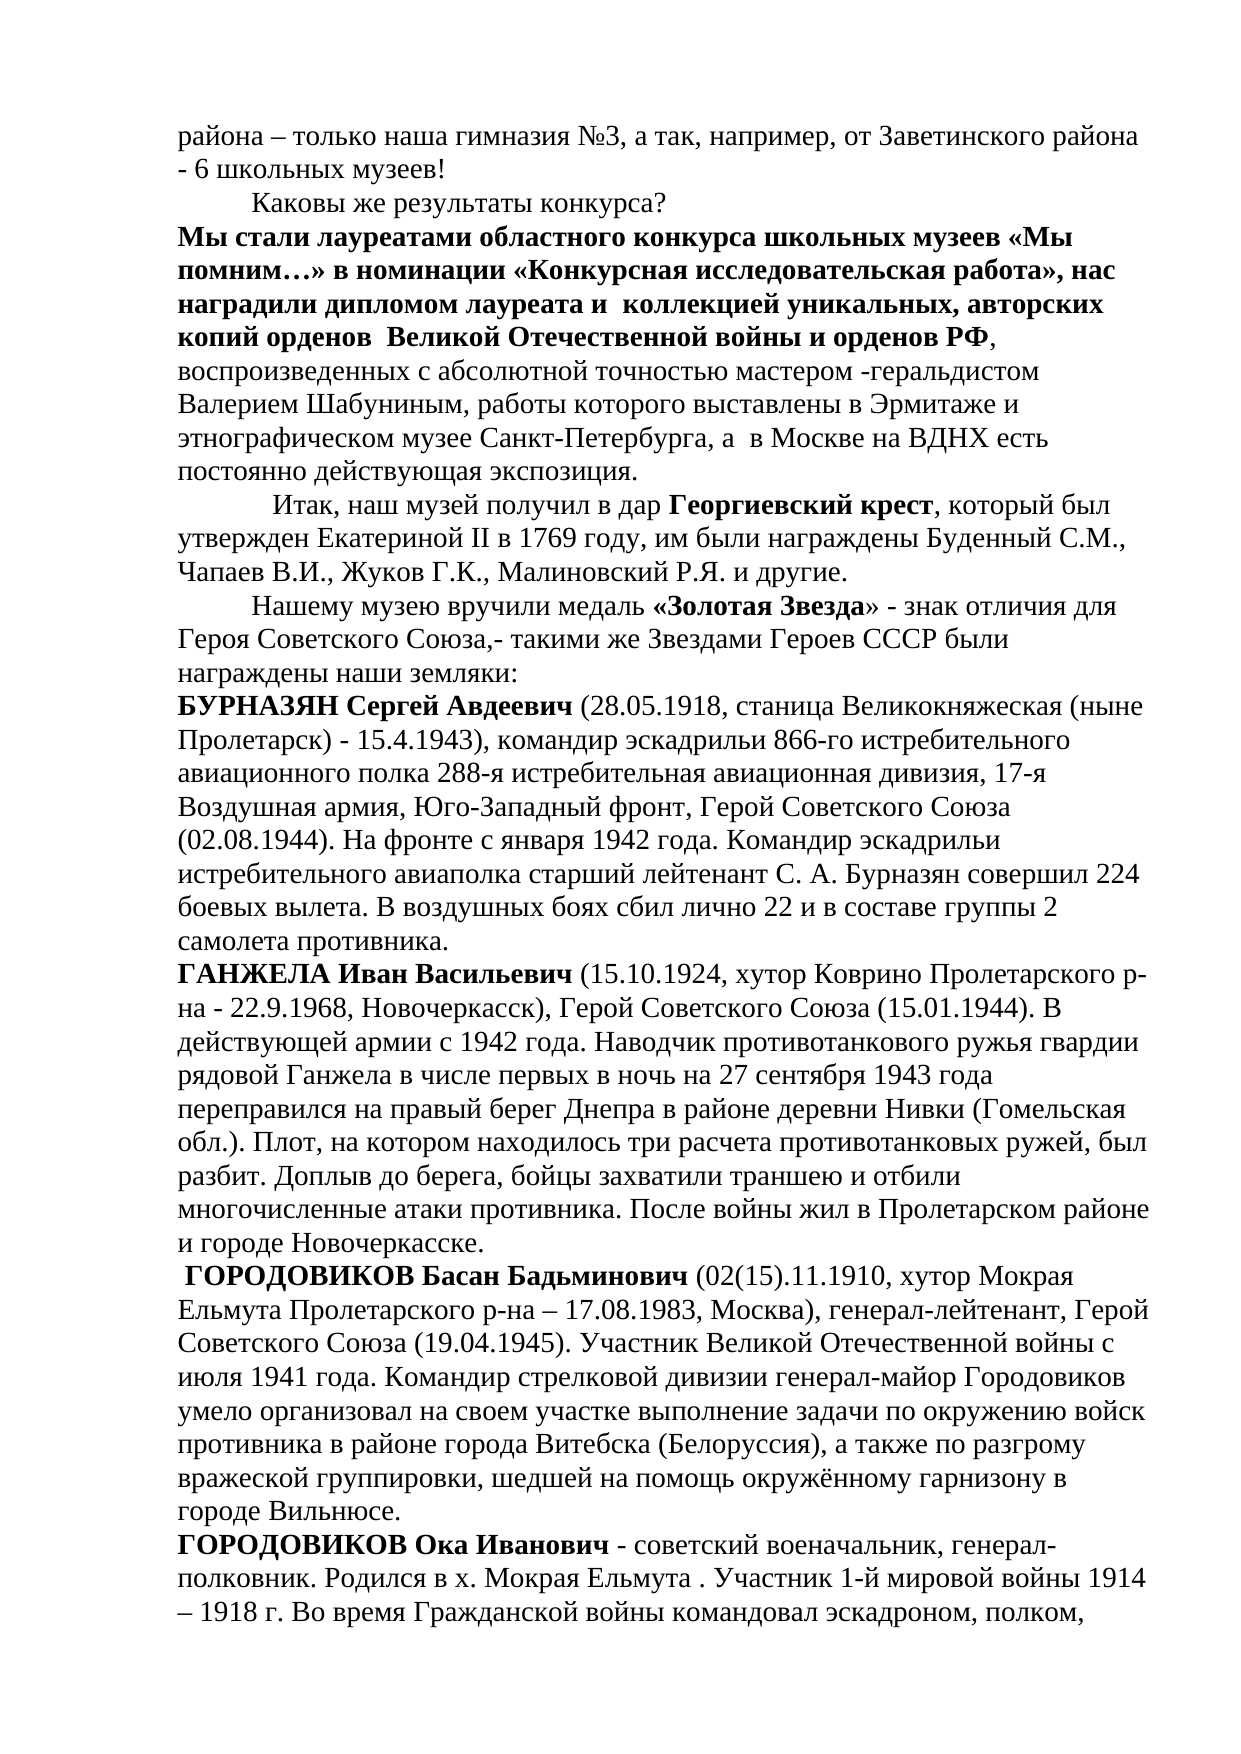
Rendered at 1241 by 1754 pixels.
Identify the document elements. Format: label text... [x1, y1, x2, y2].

text БУРHАЗЯH Сеpгей Авдеевич (28.05.1918, станица Великокняжеская (ныне Пpолетаpск) - 15.4.1943), командир эскадрильи 866-го истребительного авиационного полка 288-я истребительная авиационная дивизия, 17-я Воздушная армия, Юго-Западный фронт, Геpой Советского Союза (02.08.1944). На фронте с января 1942 года. Командиp эскадpильи истpебительного авиаполка старший лейтенант С. А. Буpназян совеpшил 224 боевых вылета. В воздушных боях сбил лично 22 и в составе группы 2 самолета противника. [177, 688, 1152, 957]
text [177, 1527, 1152, 1627]
text Нашему музею вручили медаль «Золотая Звезда» - знак отличия для Героя Советского Союза,- такими же Звездами Героев СССР были награждены наши земляки: [177, 588, 1152, 688]
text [177, 118, 1152, 185]
text Итак, наш музей получил в дар Георгиевский крест, который был утвержден Екатериной II в 1769 году, им были награждены Буденный С.М., Чапаев В.И., Жуков Г.К., Малиновский Р.Я. и другие. [177, 487, 1152, 588]
text ГОРОДОВИКОВ Басан Бадьминович (02(15).11.1910, хутор Мокрая Ельмута Пролетарского р-на – 17.08.1983, Москва), генерал-лейтенант, Герой Советского Союза (19.04.1945). Участник Великой Отечественной войны с июля 1941 года. Командир стрелковой дивизии генерал-майор Городовиков умело организовал на своем участке выполнение задачи по окружению войск противника в районе города Витебска (Белоруссия), а также по разгрому вражеской группировки, шедшей на помощь окружённому гарнизону в городе Вильнюсе. [177, 1258, 1152, 1527]
text ГАHЖЕЛА Иван Васильевич (15.10.1924, хутоp Ковpино Пpолетаpского p-на - 22.9.1968, Новочеркасск), Геpой Советского Союза (15.01.1944). В действующей армии с 1942 года. Наводчик противотанкового ружья гвардии рядовой Ганжела в числе первых в ночь на 27 сентября 1943 года переправился на правый берег Днепра в районе деревни Нивки (Гомельская обл.). Плот, на котором находилось три расчета противотанковых ружей, был разбит. Доплыв до берега, бойцы захватили траншею и отбили многочисленные атаки противника. После войны жил в Пролетарском районе и городе Hовочеpкасске. [177, 957, 1152, 1258]
text Мы стали лауреатами областного конкурса школьных музеев «Мы помним…» в номинации «Конкурсная исследовательская работа», нас наградили дипломом лауреата и коллекцией уникальных, авторских копий орденов Великой Отечественной войны и орденов РФ, воспроизведенных с абсолютной точностью мастером -геральдистом Валерием Шабуниным, работы которого выставлены в Эрмитаже и этнографическом музее Санкт-Петербурга, а в Москве на ВДНХ есть постоянно действующая экспозиция. [177, 219, 1152, 487]
text Каковы же результаты конкурса? [177, 185, 1152, 219]
